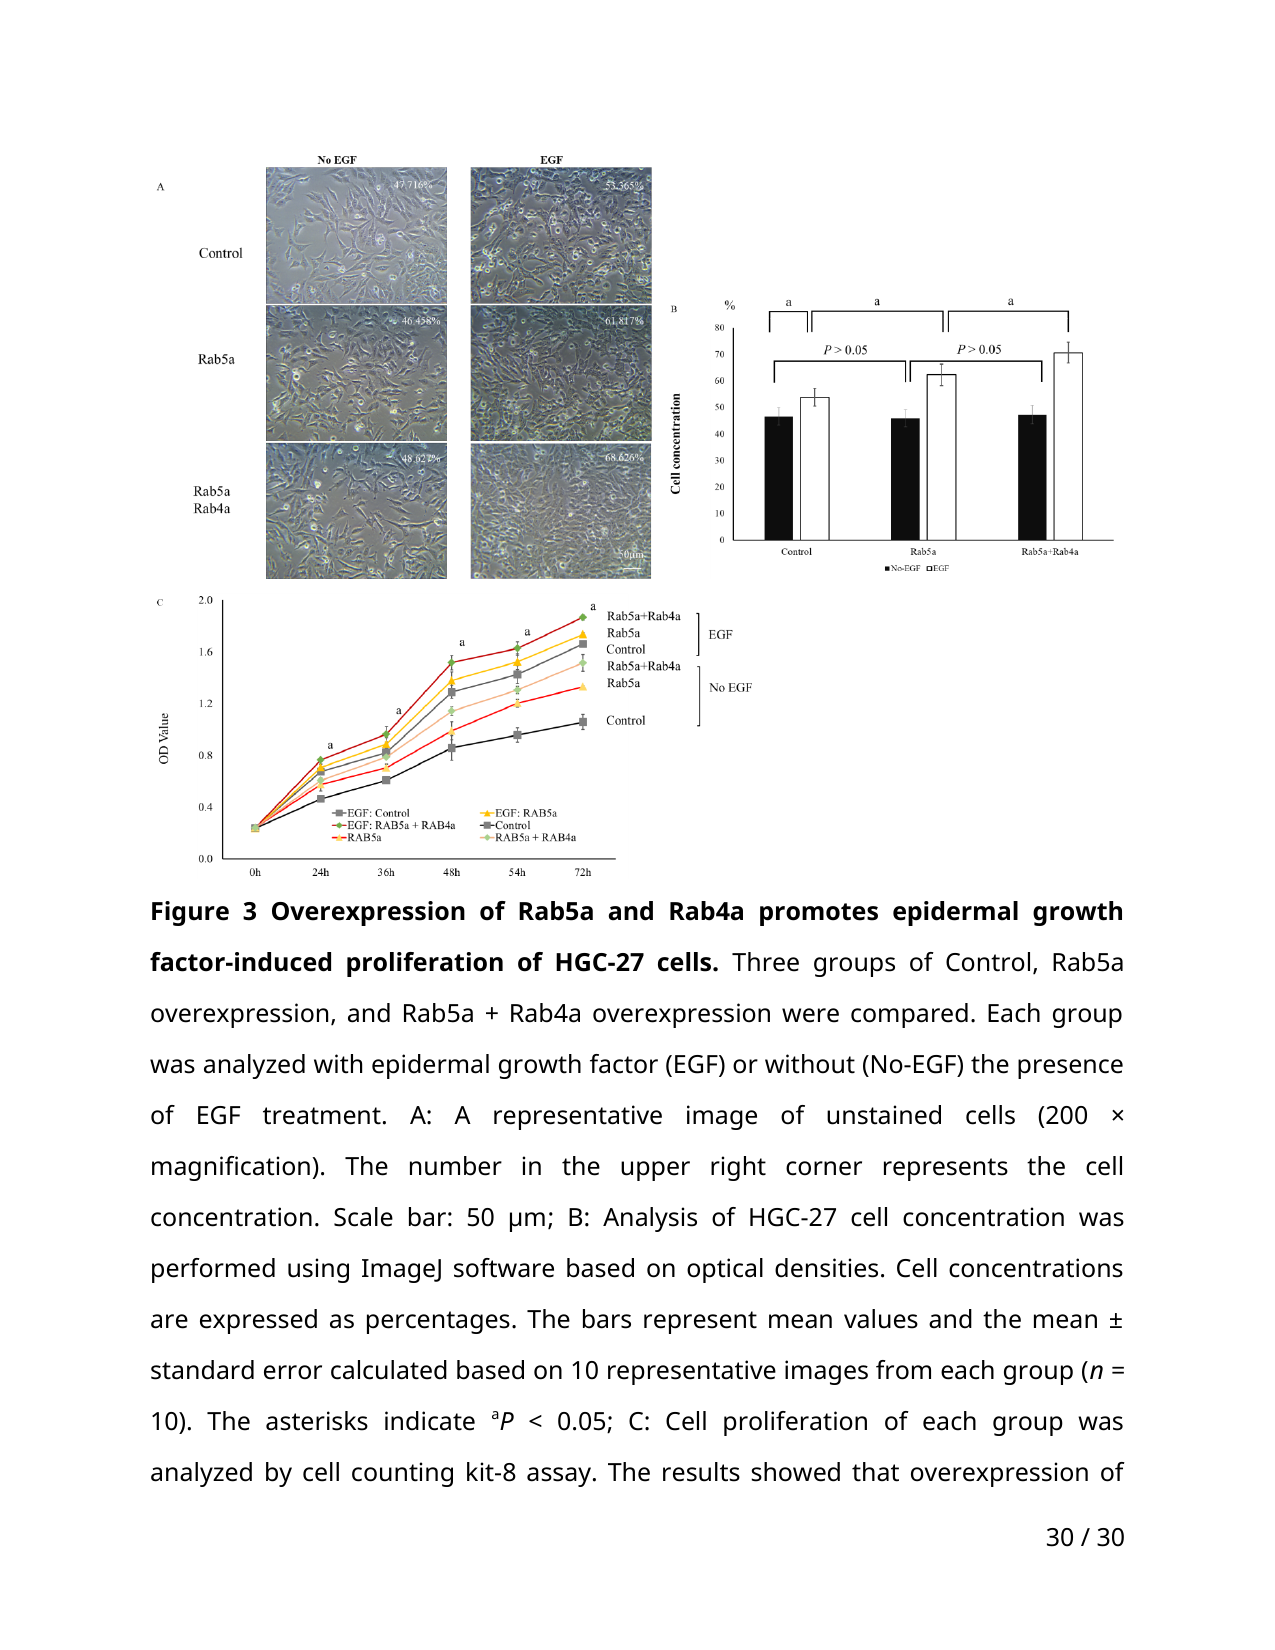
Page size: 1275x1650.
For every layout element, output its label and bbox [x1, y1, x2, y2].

text [150, 893, 1125, 1489]
picture [150, 593, 760, 879]
picture [150, 150, 1121, 579]
